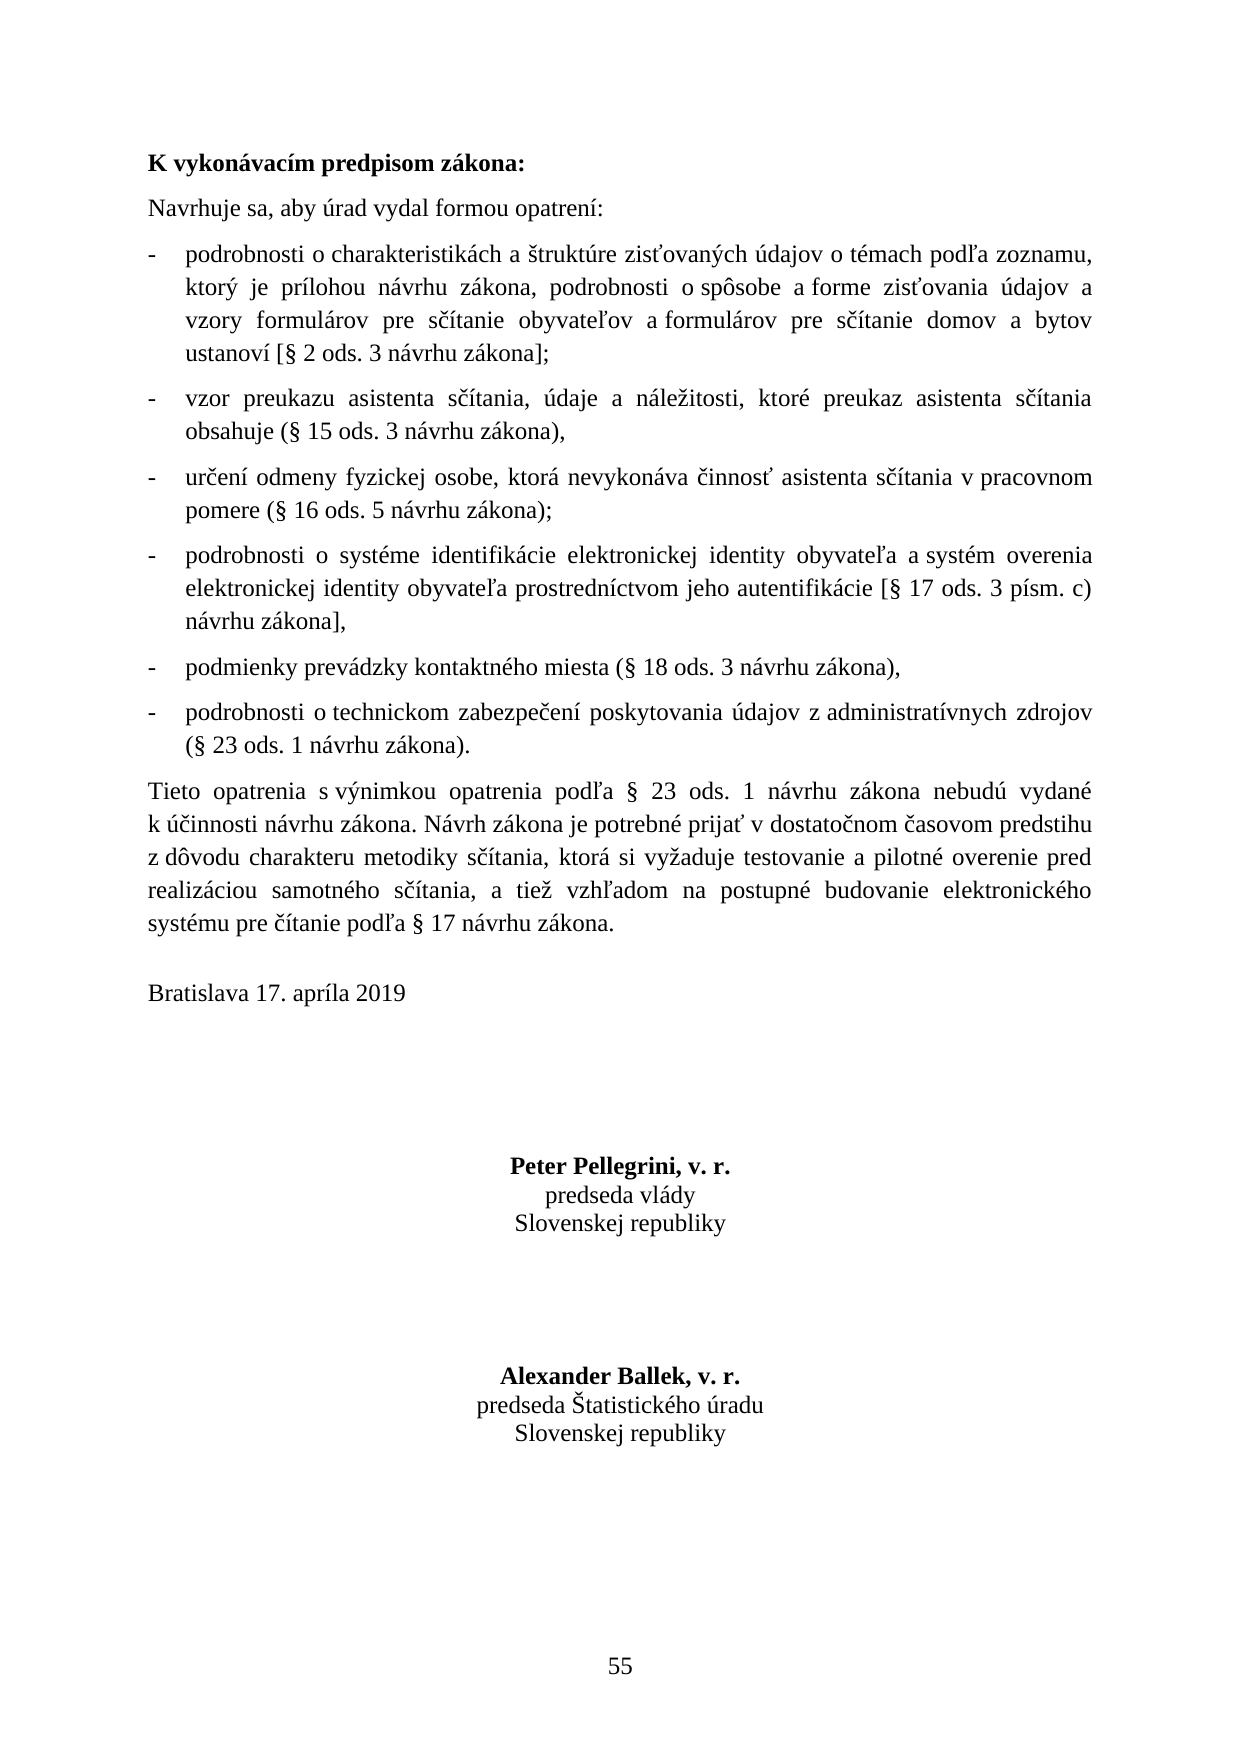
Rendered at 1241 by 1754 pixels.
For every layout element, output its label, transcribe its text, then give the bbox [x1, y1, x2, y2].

list podmienky prevádzky kontaktného miesta (§ 18 ods. 3 návrhu zákona), [148, 652, 1093, 681]
text predseda vlády [148, 1180, 1093, 1208]
list podrobnosti o systéme identifikácie elektronickej identity obyvateľa a systém overenia elektronickej identity obyvateľa prostredníctvom jeho autentifikácie [§ 17 ods. 3 písm. c) návrhu zákona], [148, 540, 1093, 635]
list určení odmeny fyzickej osobe, ktorá nevykonáva činnosť asistenta sčítania v pracovnom pomere (§ 16 ods. 5 návrhu zákona); [148, 462, 1093, 523]
list podrobnosti o charakteristikách a štruktúre zisťovaných údajov o témach podľa zoznamu, ktorý je prílohou návrhu zákona, podrobnosti o spôsobe a forme zisťovania údajov a vzory formulárov pre sčítanie obyvateľov a formulárov pre sčítanie domov a bytov ustanoví [§ 2 ods. 3 návrhu zákona]; [148, 239, 1093, 366]
text Slovenskej republiky [148, 1418, 1093, 1447]
list podrobnosti o technickom zabezpečení poskytovania údajov z administratívnych zdrojov (§ 23 ods. 1 návrhu zákona). [148, 697, 1093, 759]
text Navrhuje sa, aby úrad vydal formou opatrení: [148, 193, 1093, 222]
text Bratislava 17. apríla 2019 [148, 978, 1093, 1007]
text Alexander Ballek, v. r. [148, 1361, 1093, 1390]
text predseda Štatistického úradu [148, 1390, 1093, 1418]
text Peter Pellegrini, v. r. [148, 1151, 1093, 1180]
list vzor preukazu asistenta sčítania, údaje a náležitosti, ktoré preukaz asistenta sčítania obsahuje (§ 15 ods. 3 návrhu zákona), [148, 383, 1093, 445]
text Tieto opatrenia s výnimkou opatrenia podľa § 23 ods. 1 návrhu zákona nebudú vydané k účinnosti návrhu zákona. Návrh zákona je potrebné prijať v dostatočnom časovom predstihu z dôvodu charakteru metodiky sčítania, ktorá si vyžaduje testovanie a pilotné overenie pred realizáciou samotného sčítania, a tiež vzhľadom na postupné budovanie elektronického systému pre čítanie podľa § 17 návrhu zákona. [148, 776, 1093, 937]
text K vykonávacím predpisom zákona: [148, 148, 1093, 176]
text Slovenskej republiky [148, 1208, 1093, 1237]
